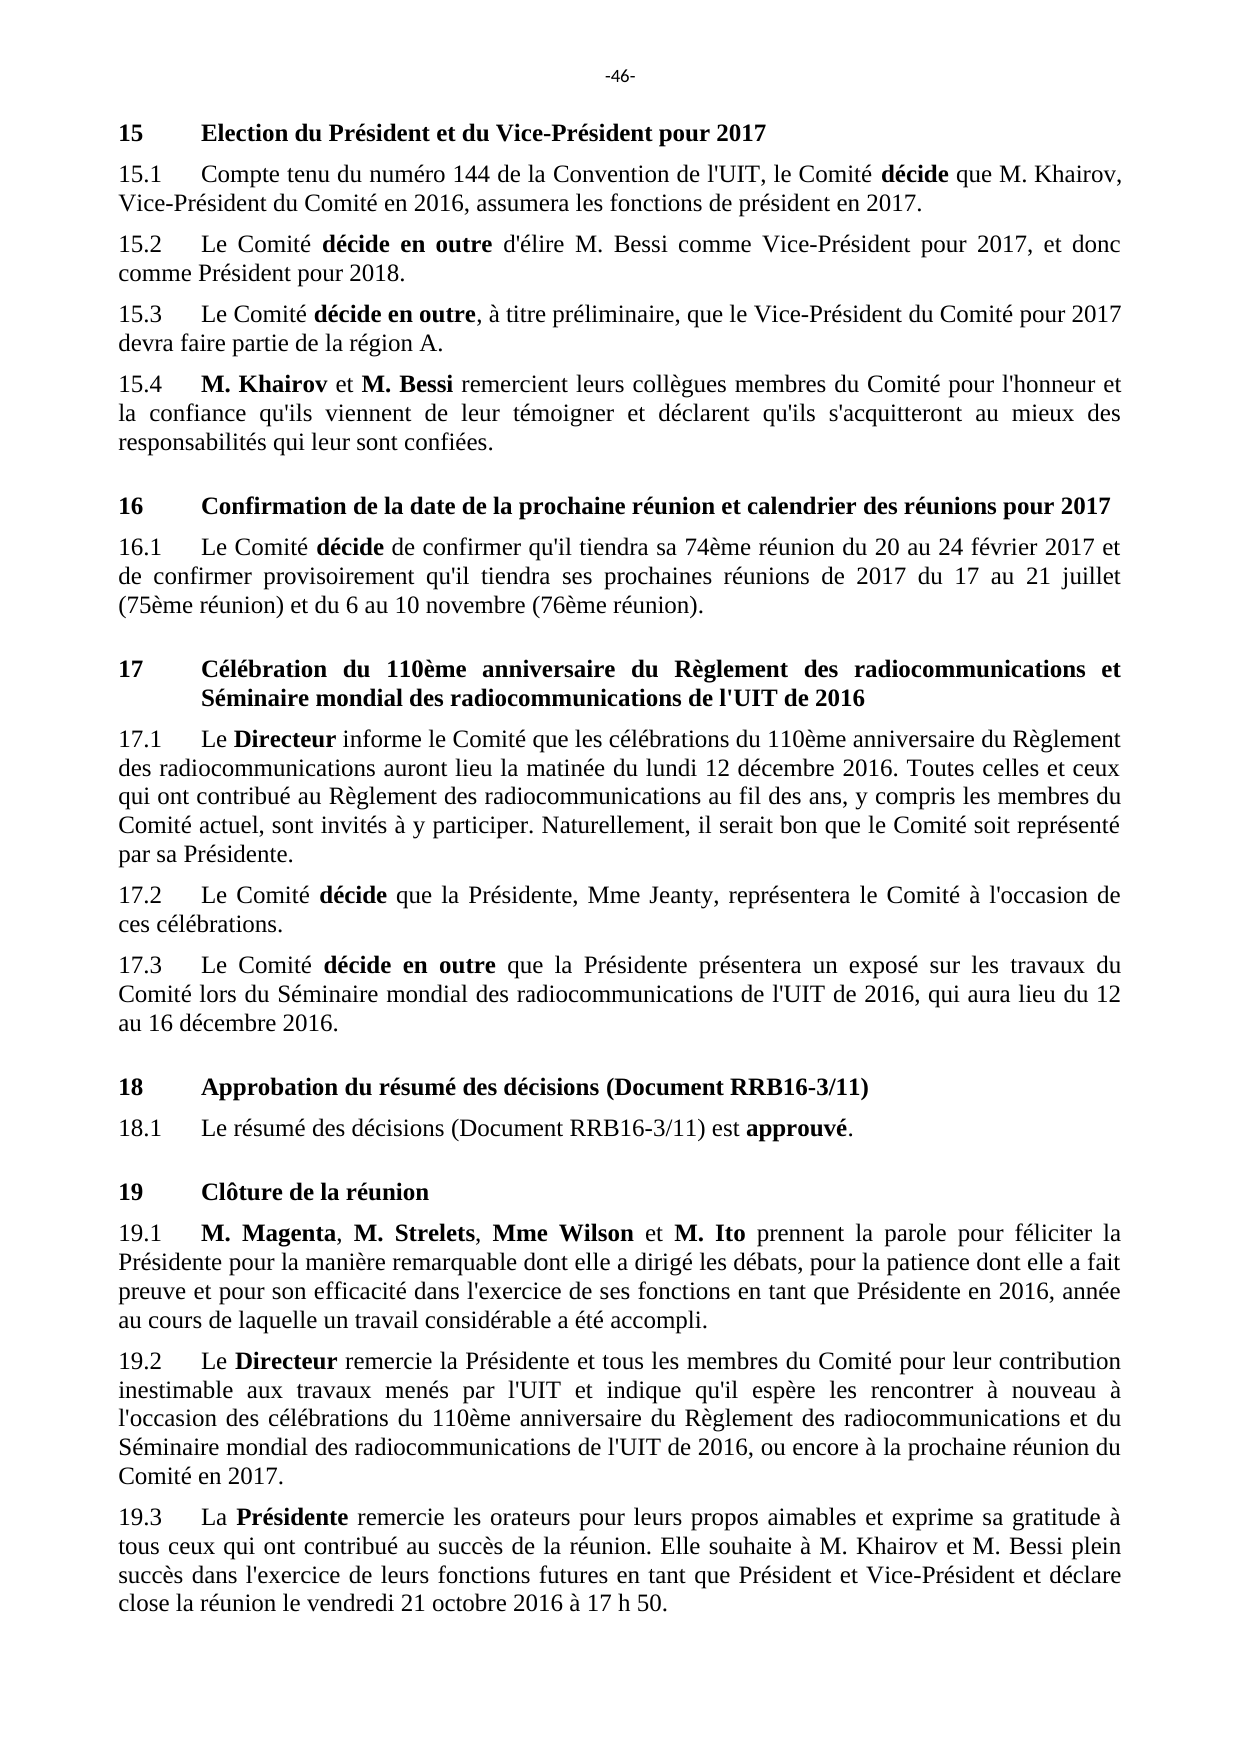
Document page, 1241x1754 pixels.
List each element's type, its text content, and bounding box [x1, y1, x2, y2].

text 15 Election du Président et du Vice-Président pour 2017 [118, 118, 1122, 147]
text 15.1 Compte tenu du numéro 144 de la Convention de l'UIT, le Comité décide que M. Khairov, Vice-Président du Comité en 2016, assumera les fonctions de président en 2017. [118, 159, 1122, 217]
text 17.2 Le Comité décide que la Présidente, Mme Jeanty, représentera le Comité à l'occasion de ces célébrations. [118, 880, 1122, 938]
text 16.1 Le Comité décide de confirmer qu'il tiendra sa 74ème réunion du 20 au 24 février 2017 et de confirmer provisoirement qu'il tiendra ses prochaines réunions de 2017 du 17 au 21 juillet (75ème réunion) et du 6 au 10 novembre (76ème réunion). [118, 532, 1122, 618]
text 19.1 M. Magenta, M. Strelets, Mme Wilson et M. Ito prennent la parole pour féliciter la Présidente pour la manière remarquable dont elle a dirigé les débats, pour la patience dont elle a fait preuve et pour son efficacité dans l'exercice de ses fonctions en tant que Présidente en 2016, année au cours de laquelle un travail considérable a été accompli. [118, 1218, 1122, 1333]
text 19.2 Le Directeur remercie la Présidente et tous les membres du Comité pour leur contribution inestimable aux travaux menés par l'UIT et indique qu'il espère les rencontrer à nouveau à l'occasion des célébrations du 110ème anniversaire du Règlement des radiocommunications et du Séminaire mondial des radiocommunications de l'UIT de 2016, ou encore à la prochaine réunion du Comité en 2017. [118, 1346, 1122, 1490]
text 15.4 M. Khairov et M. Bessi remercient leurs collègues membres du Comité pour l'honneur et la confiance qu'ils viennent de leur témoigner et déclarent qu'ils s'acquitteront au mieux des responsabilités qui leur sont confiées. [118, 369, 1122, 456]
text 17 Célébration du 110ème anniversaire du Règlement des radiocommunications et Séminaire mondial des radiocommunications de l'UIT de 2016 [118, 654, 1122, 711]
text 15.2 Le Comité décide en outre d'élire M. Bessi comme Vice-Président pour 2017, et donc comme Président pour 2018. [118, 229, 1122, 287]
text 16 Confirmation de la date de la prochaine réunion et calendrier des réunions pour 2017 [118, 491, 1122, 520]
text 19.3 La Présidente remercie les orateurs pour leurs propos aimables et exprime sa gratitude à tous ceux qui ont contribué au succès de la réunion. Elle souhaite à M. Khairov et M. Bessi plein succès dans l'exercice de leurs fonctions futures en tant que Président et Vice-Président et déclare close la réunion le vendredi 21 octobre 2016 à 17 h 50. [118, 1502, 1122, 1617]
text 19 Clôture de la réunion [118, 1177, 1122, 1206]
text 17.3 Le Comité décide en outre que la Présidente présentera un exposé sur les travaux du Comité lors du Séminaire mondial des radiocommunications de l'UIT de 2016, qui aura lieu du 12 au 16 décembre 2016. [118, 950, 1122, 1036]
text 18 Approbation du résumé des décisions (Document RRB16-3/11) [118, 1072, 1122, 1101]
text 15.3 Le Comité décide en outre, à titre préliminaire, que le Vice-Président du Comité pour 2017 devra faire partie de la région A. [118, 299, 1122, 357]
text 17.1 Le Directeur informe le Comité que les célébrations du 110ème anniversaire du Règlement des radiocommunications auront lieu la matinée du lundi 12 décembre 2016. Toutes celles et ceux qui ont contribué au Règlement des radiocommunications au fil des ans, y compris les membres du Comité actuel, sont invités à y participer. Naturellement, il serait bon que le Comité soit représenté par sa Présidente. [118, 724, 1122, 868]
text 18.1 Le résumé des décisions (Document RRB16-3/11) est approuvé. [118, 1113, 1122, 1142]
